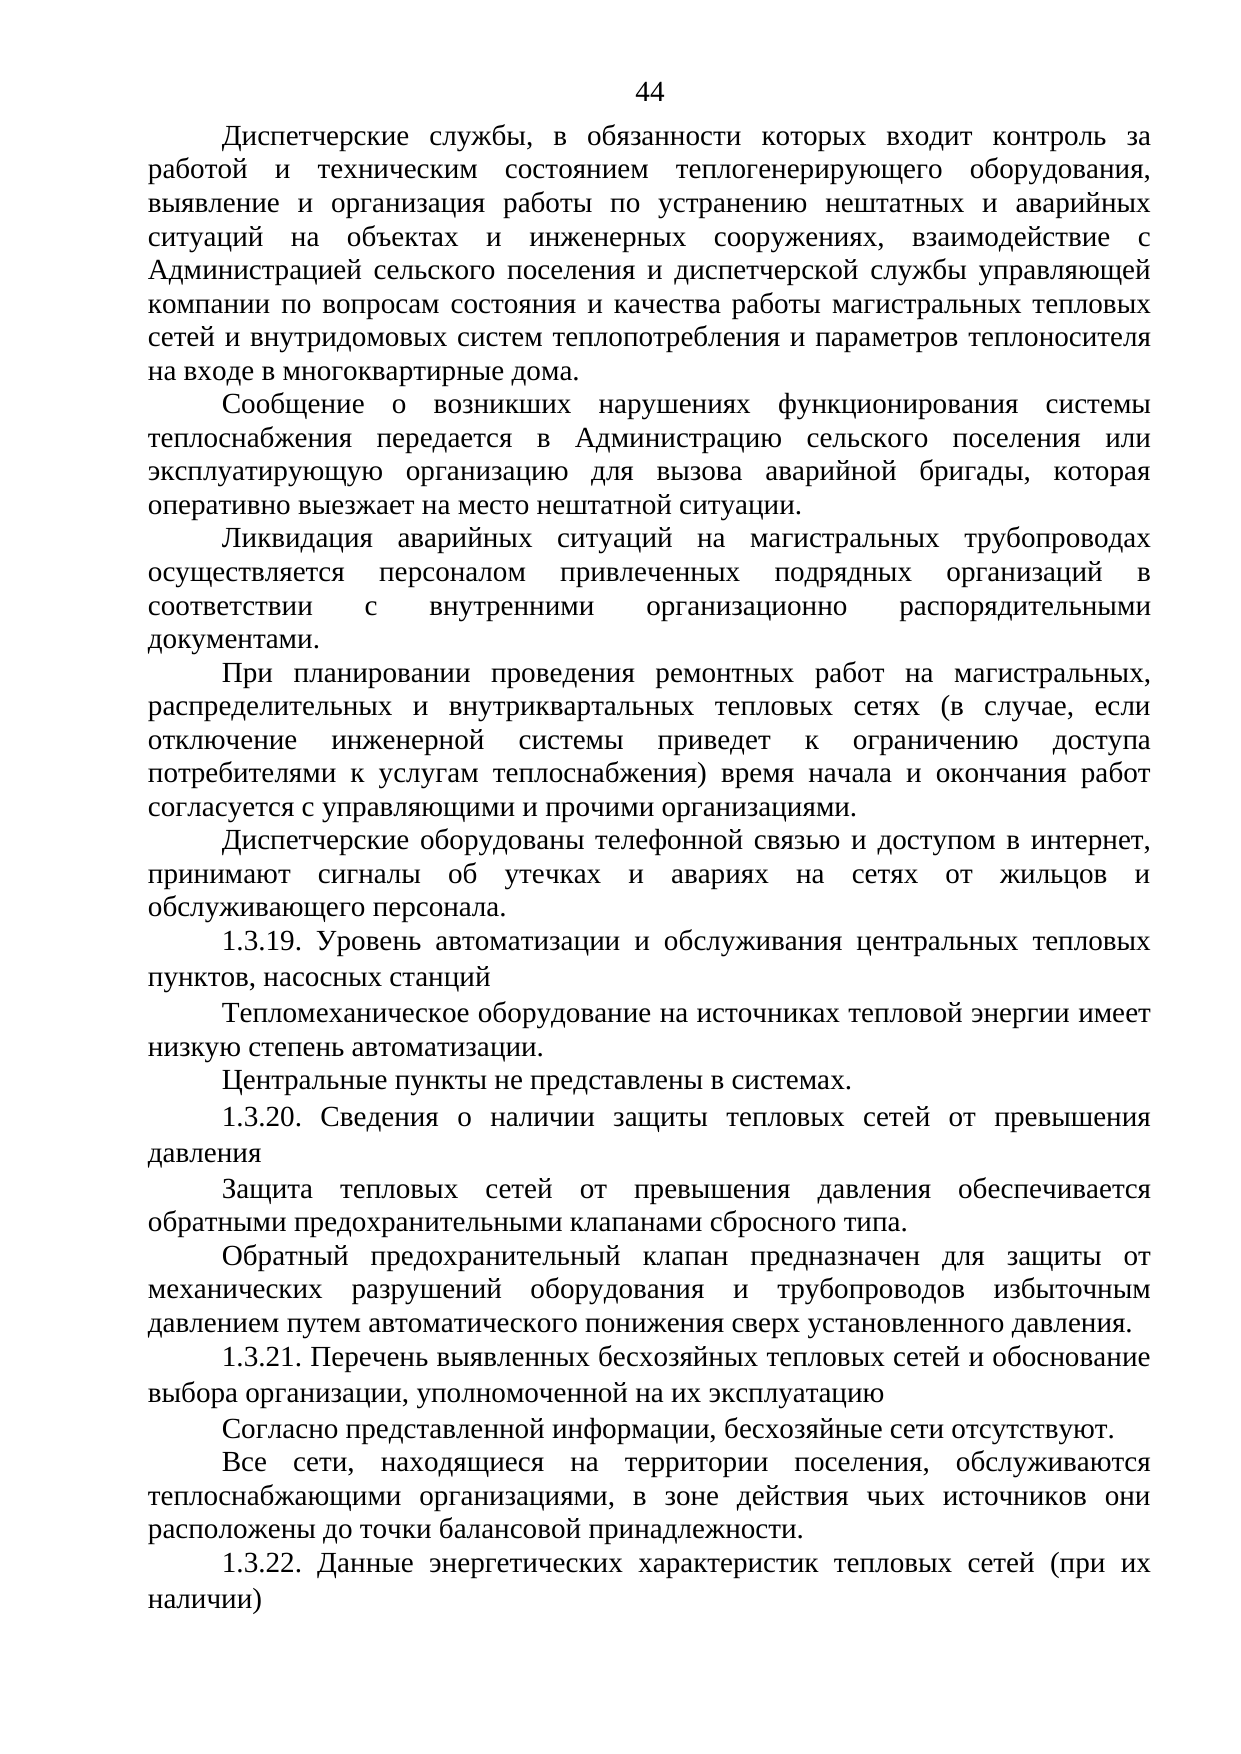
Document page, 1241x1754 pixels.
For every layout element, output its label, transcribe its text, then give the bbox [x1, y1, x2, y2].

text Диспетчерские службы, в обязанности которых входит контроль за работой и техническим состоянием теплогенерирующего оборудования, выявление и организация работы по устранению нештатных и аварийных ситуаций на объектах и инженерных сооружениях, взаимодействие с Администрацией сельского поселения и диспетчерской службы управляющей компании по вопросам состояния и качества работы магистральных тепловых сетей и внутридомовых систем теплопотребления и параметров теплоносителя на входе в многоквартирные дома. [148, 118, 1152, 386]
text Тепломеханическое оборудование на источниках тепловой энергии имеет низкую степень автоматизации. [148, 995, 1152, 1062]
text Согласно представленной информации, бесхозяйные сети отсутствуют. [148, 1411, 1152, 1444]
text Центральные пункты не представлены в системах. [148, 1062, 1152, 1096]
text 1.3.22. Данные энергетических характеристик тепловых сетей (при их наличии) [148, 1545, 1152, 1615]
text Сообщение о возникших нарушениях функционирования системы теплоснабжения передается в Администрацию сельского поселения или эксплуатирующую организацию для вызова аварийной бригады, которая оперативно выезжает на место нештатной ситуации. [148, 386, 1152, 521]
text Обратный предохранительный клапан предназначен для защиты от механических разрушений оборудования и трубопроводов избыточным давлением путем автоматического понижения сверх установленного давления. [148, 1238, 1152, 1339]
text Диспетчерские оборудованы телефонной связью и доступом в интернет, принимают сигналы об утечках и авариях на сетях от жильцов и обслуживающего персонала. [148, 822, 1152, 923]
text Защита тепловых сетей от превышения давления обеспечивается обратными предохранительными клапанами сбросного типа. [148, 1171, 1152, 1238]
text Все сети, находящиеся на территории поселения, обслуживаются теплоснабжающими организациями, в зоне действия чьих источников они расположены до точки балансовой принадлежности. [148, 1444, 1152, 1545]
text 1.3.21. Перечень выявленных бесхозяйных тепловых сетей и обоснование выбора организации, уполномоченной на их эксплуатацию [148, 1339, 1152, 1408]
text При планировании проведения ремонтных работ на магистральных, распределительных и внутриквартальных тепловых сетях (в случае, если отключение инженерной системы приведет к ограничению доступа потребителями к услугам теплоснабжения) время начала и окончания работ согласуется с управляющими и прочими организациями. [148, 655, 1152, 822]
text Ликвидация аварийных ситуаций на магистральных трубопроводах осуществляется персоналом привлеченных подрядных организаций в соответствии с внутренними организационно распорядительными документами. [148, 521, 1152, 655]
text 1.3.20. Сведения о наличии защиты тепловых сетей от превышения давления [148, 1099, 1152, 1168]
text 1.3.19. Уровень автоматизации и обслуживания центральных тепловых пунктов, насосных станций [148, 923, 1152, 993]
